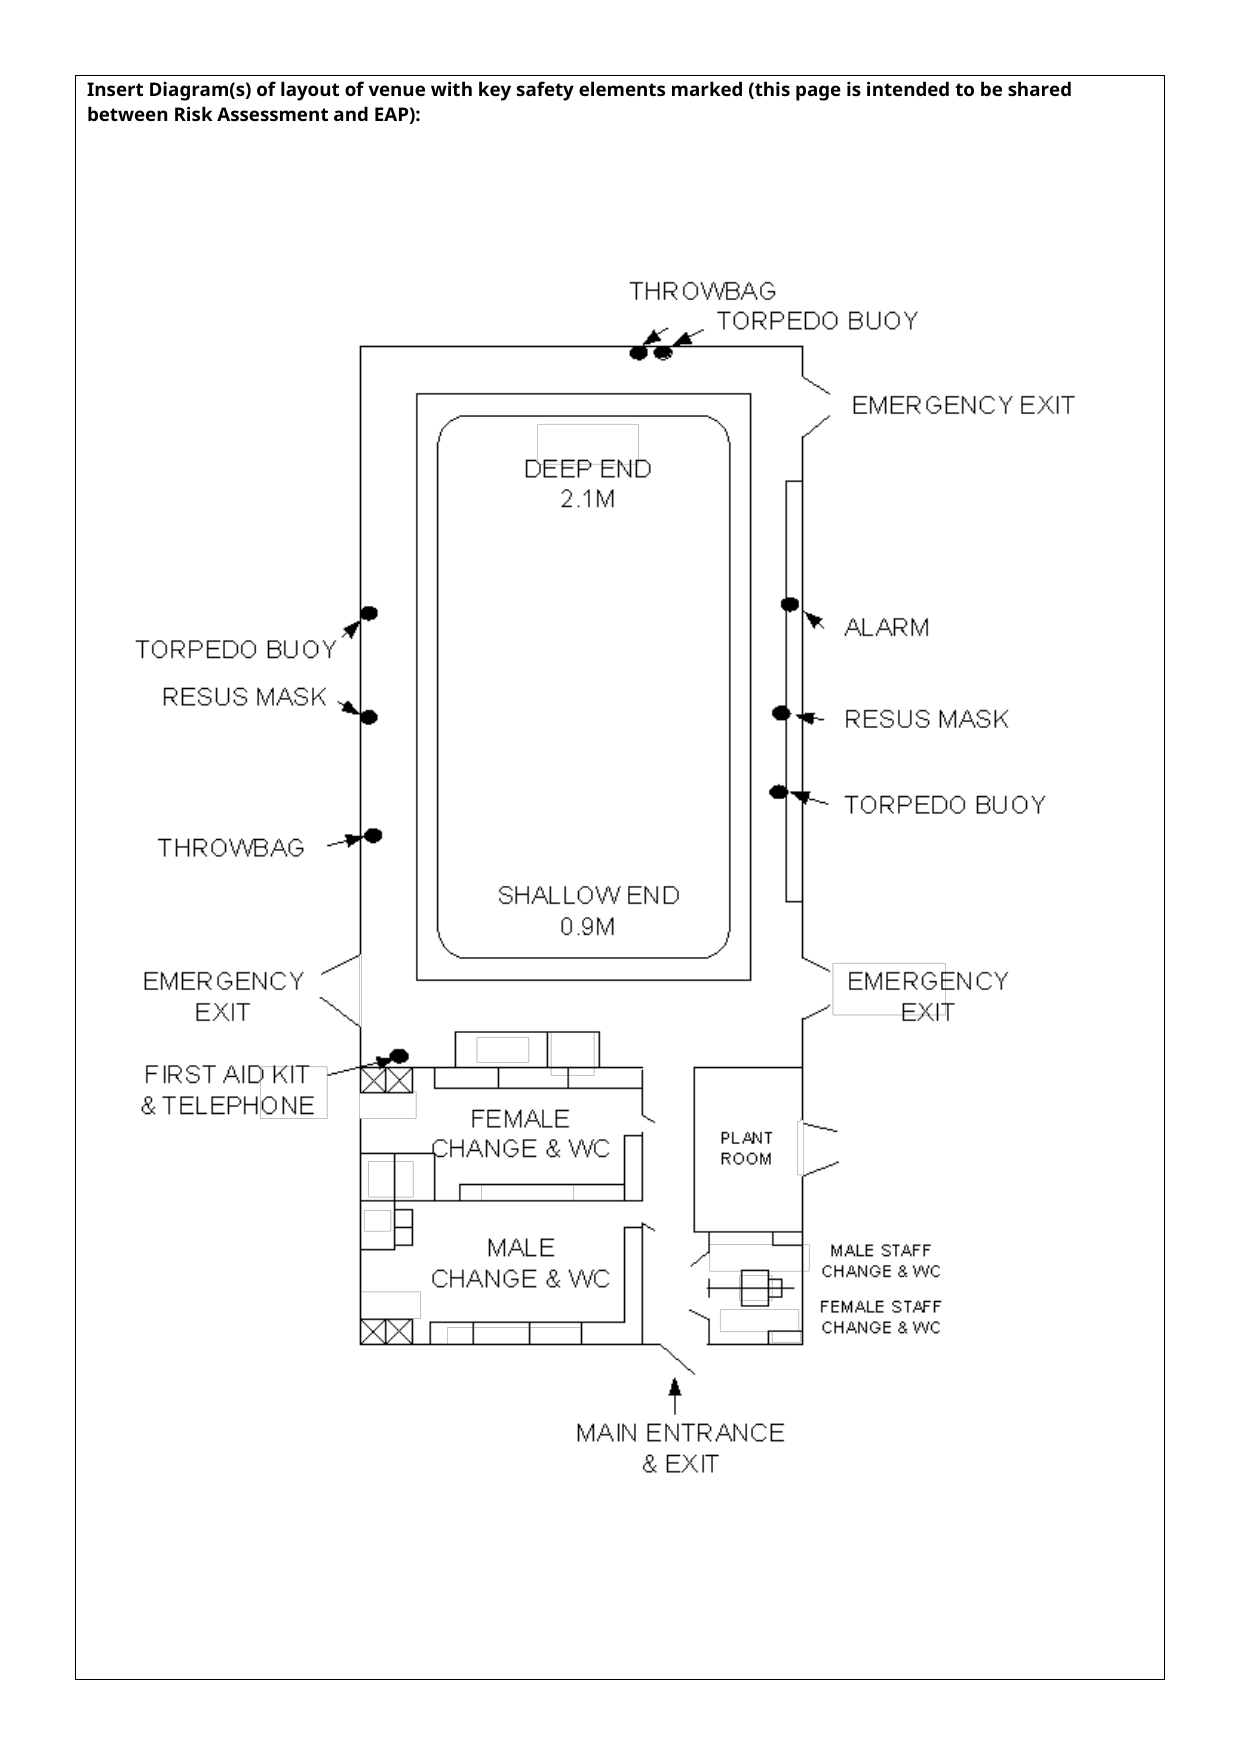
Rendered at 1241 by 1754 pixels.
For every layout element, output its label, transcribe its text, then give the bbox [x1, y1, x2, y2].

table_header Insert Diagram(s) of layout of venue with key safety elements marked (this page is intended to be shared between Risk Assessment and EAP): [76, 76, 93, 1679]
picture [93, 75, 1241, 1754]
